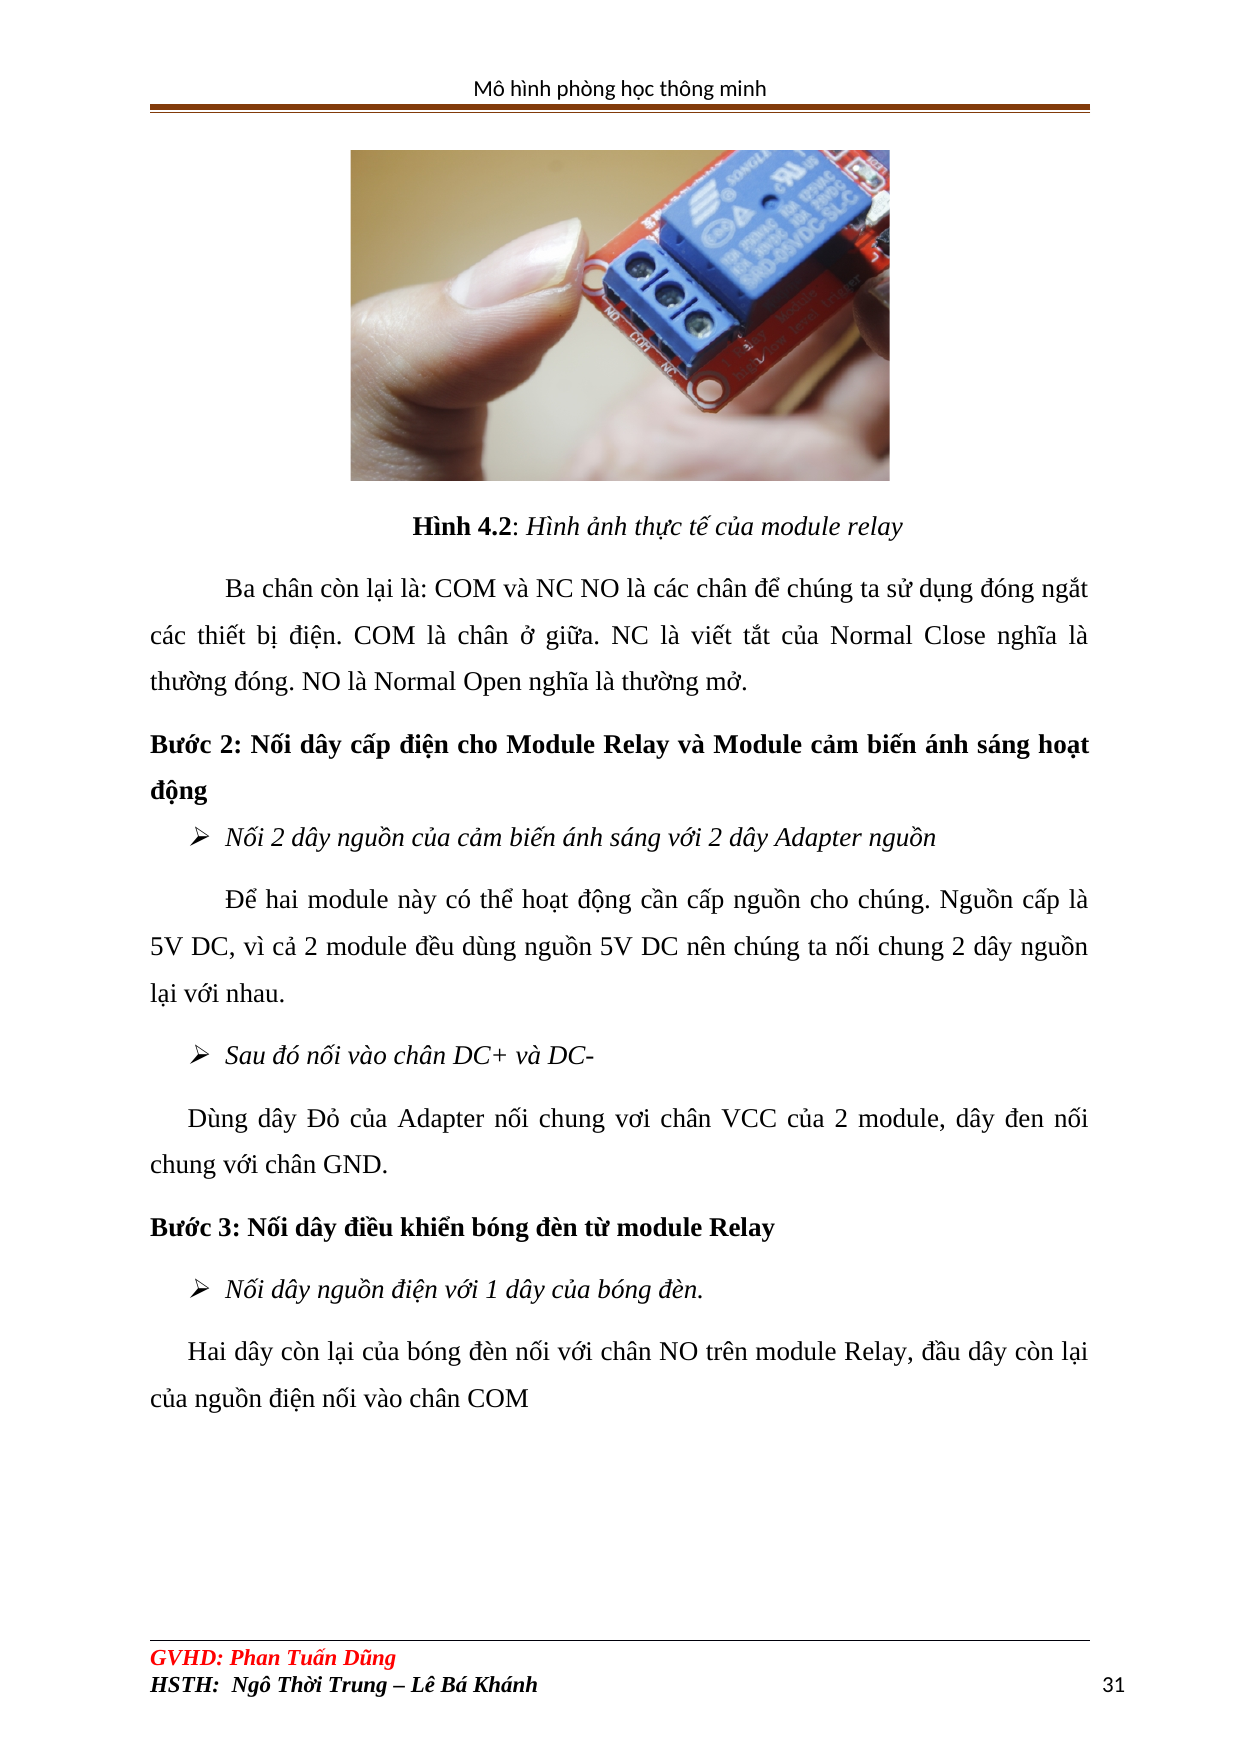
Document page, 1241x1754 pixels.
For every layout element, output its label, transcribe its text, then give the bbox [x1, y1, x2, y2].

text Hình 4.2: Hình ảnh thực tế của module relay [150, 510, 1090, 541]
list Nối dây nguồn điện với 1 dây của bóng đèn. [187, 1273, 1090, 1304]
text Bước 2: Nối dây cấp điện cho Module Relay và Module cảm biến ánh sáng hoạt động [150, 728, 1090, 806]
text Để hai module này có thể hoạt động cần cấp nguồn cho chúng. Nguồn cấp là 5V DC, vì cả 2 module đều dùng nguồn 5V DC nên chúng ta nối chung 2 dây nguồn lại với nhau. [150, 883, 1090, 1008]
list Nối 2 dây nguồn của cảm biến ánh sáng với 2 dây Adapter nguồn [187, 821, 1090, 852]
text Bước 3: Nối dây điều khiển bóng đèn từ module Relay [150, 1211, 1090, 1242]
picture [350, 150, 890, 481]
list Sau đó nối vào chân DC+ và DC- [187, 1039, 1090, 1070]
text Hai dây còn lại của bóng đèn nối với chân NO trên module Relay, đầu dây còn lại của nguồn điện nối vào chân COM [150, 1335, 1090, 1413]
text Ba chân còn lại là: COM và NC NO là các chân để chúng ta sử dụng đóng ngắt các thiết bị điện. COM là chân ở giữa. NC là viết tắt của Normal Close nghĩa là thường đóng. NO là Normal Open nghĩa là thường mở. [150, 572, 1090, 697]
text Dùng dây Đỏ của Adapter nối chung vơi chân VCC của 2 module, dây đen nối chung với chân GND. [150, 1102, 1090, 1179]
